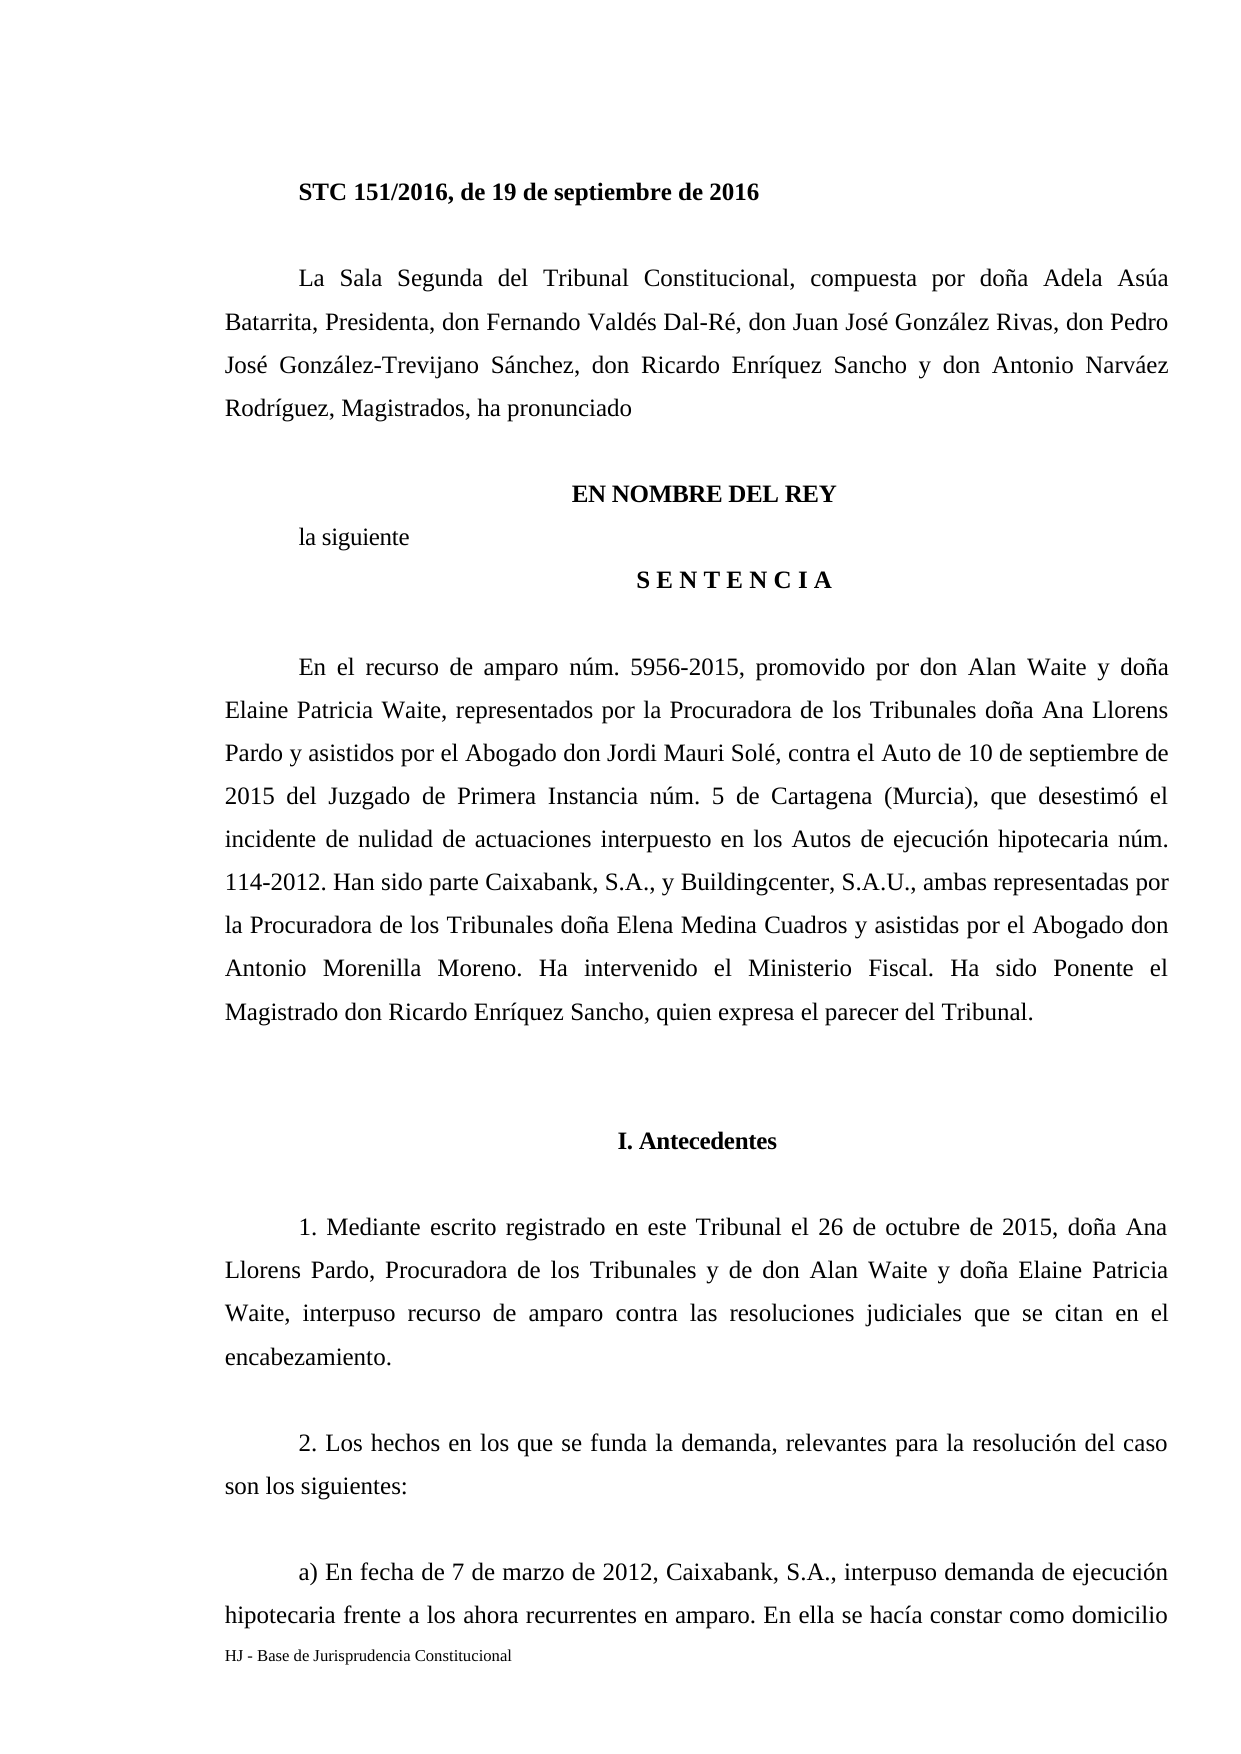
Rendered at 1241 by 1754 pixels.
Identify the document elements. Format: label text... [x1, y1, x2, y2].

text STC 151/2016, de 19 de septiembre de 2016 [224, 177, 1169, 206]
text 1. Mediante escrito registrado en este Tribunal el 26 de octubre de 2015, doña Ana Llorens Pardo, Procuradora de los Tribunales y de don Alan Waite y doña Elaine Patricia Waite, interpuso recurso de amparo contra las resoluciones judiciales que se citan en el encabezamiento. [224, 1212, 1169, 1370]
text EN NOMBRE DEL REY [224, 479, 1110, 508]
text La Sala Segunda del Tribunal Constitucional, compuesta por doña Adela Asúa Batarrita, Presidenta, don Fernando Valdés Dal-Ré, don Juan José González Rivas, don Pedro José González-Trevijano Sánchez, don Ricardo Enríquez Sancho y don Antonio Narváez Rodríguez, Magistrados, ha pronunciado [224, 263, 1169, 422]
text la siguiente [224, 522, 1110, 551]
text S E N T E N C I A [224, 565, 1169, 594]
text I. Antecedentes [224, 1126, 1169, 1155]
text 2. Los hechos en los que se funda la demanda, relevantes para la resolución del caso son los siguientes: [224, 1428, 1169, 1500]
text En el recurso de amparo núm. 5956-2015, promovido por don Alan Waite y doña Elaine Patricia Waite, representados por la Procuradora de los Tribunales doña Ana Llorens Pardo y asistidos por el Abogado don Jordi Mauri Solé, contra el Auto de 10 de septiembre de 2015 del Juzgado de Primera Instancia núm. 5 de Cartagena (Murcia), que desestimó el incidente de nulidad de actuaciones interpuesto en los Autos de ejecución hipotecaria núm. 114-2012. Han sido parte Caixabank, S.A., y Buildingcenter, S.A.U., ambas representadas por la Procuradora de los Tribunales doña Elena Medina Cuadros y asistidas por el Abogado don Antonio Morenilla Moreno. Ha intervenido el Ministerio Fiscal. Ha sido Ponente el Magistrado don Ricardo Enríquez Sancho, quien expresa el parecer del Tribunal. [224, 652, 1169, 1025]
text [224, 1557, 1169, 1629]
